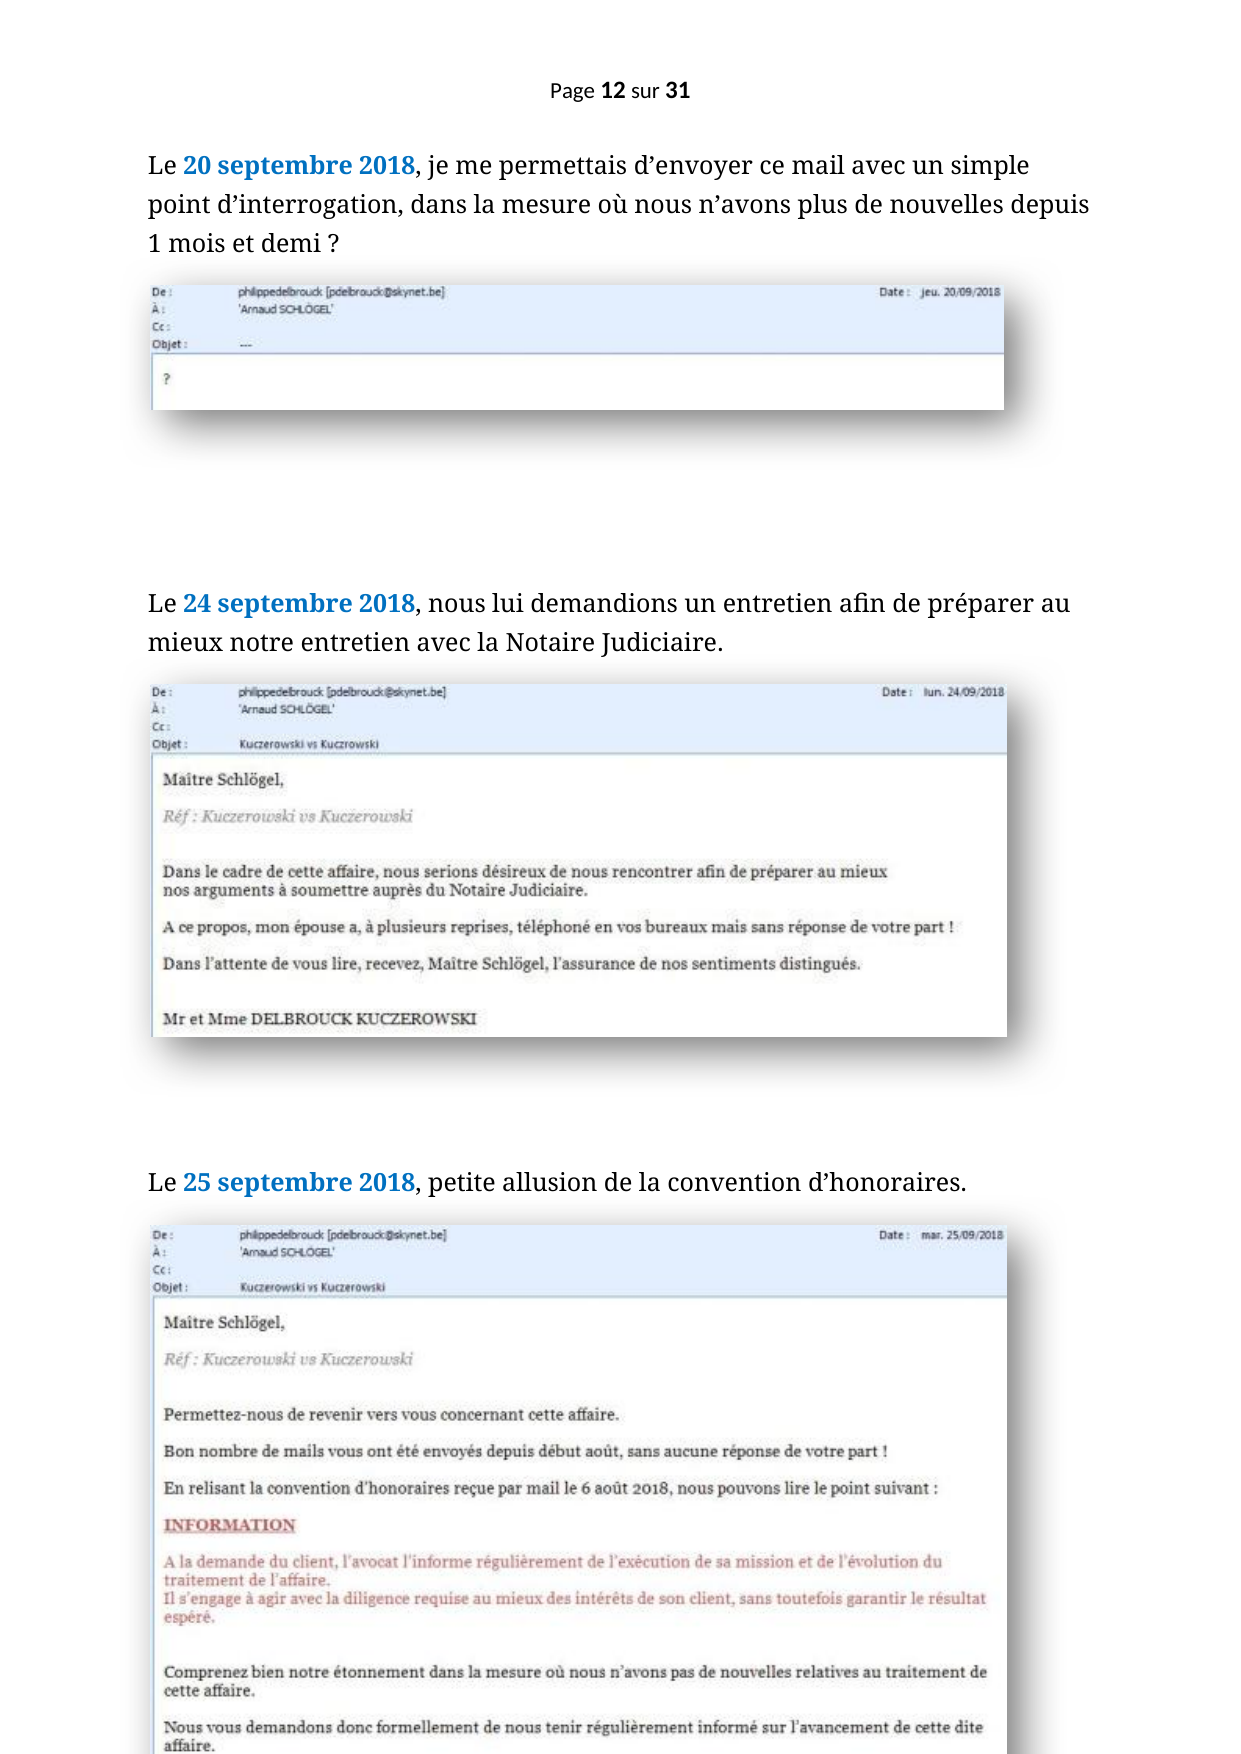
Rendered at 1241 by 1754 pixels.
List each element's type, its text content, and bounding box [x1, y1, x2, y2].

text Le 24 septembre 2018, nous lui demandions un entretien afin de préparer au mieux notre entretien avec la Notaire Judiciaire. [148, 586, 1093, 659]
picture [150, 1225, 1007, 1754]
text Le 25 septembre 2018, petite allusion de la convention d’honoraires. [148, 1165, 1093, 1199]
picture [150, 684, 1007, 1037]
text Le 20 septembre 2018, je me permettais d’envoyer ce mail avec un simple point d’interrogation, dans la mesure où nous n’avons plus de nouvelles depuis 1 mois et demi ? [148, 148, 1093, 260]
picture [150, 285, 1004, 410]
